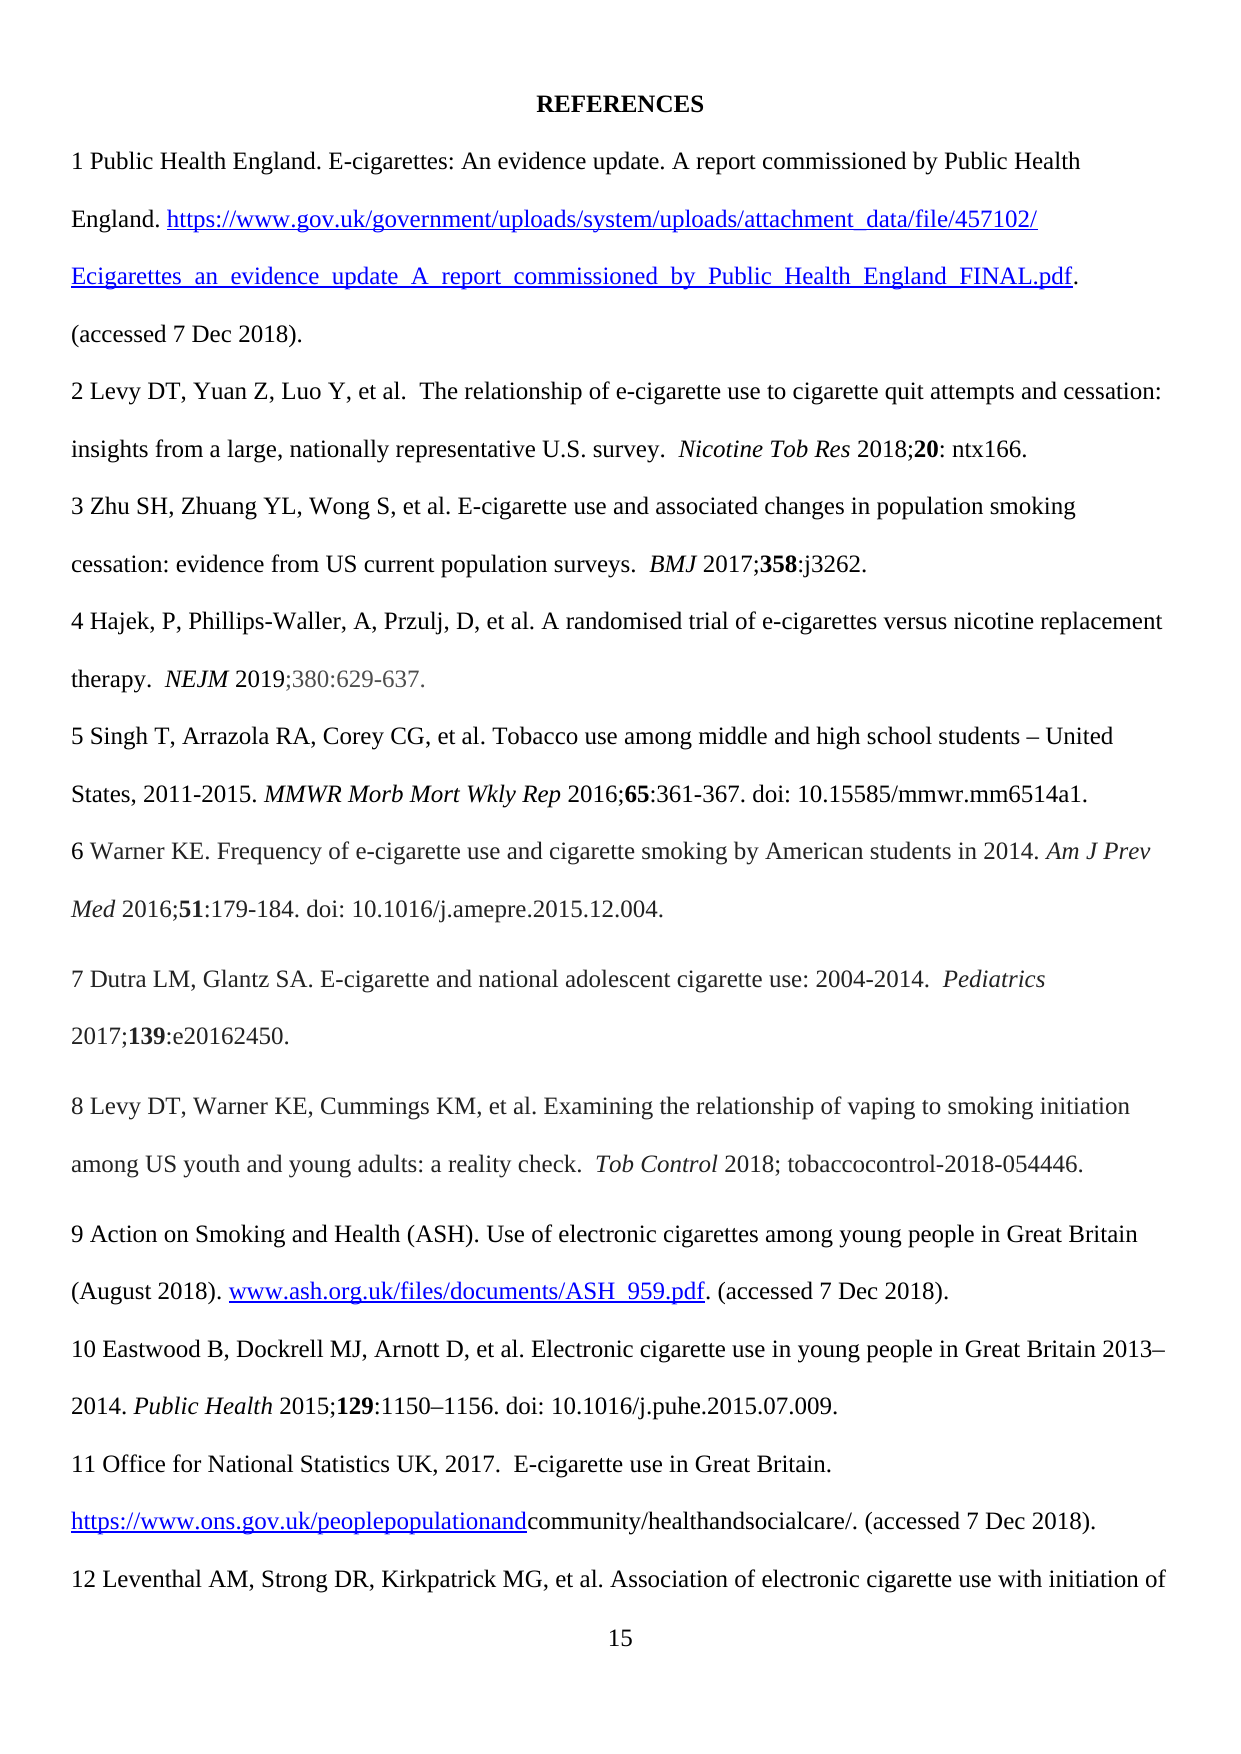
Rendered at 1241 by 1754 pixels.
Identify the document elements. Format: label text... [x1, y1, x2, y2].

text 11 Office for National Statistics UK, 2017. E-cigarette use in Great Britain. https://www.ons.gov.uk/peoplepopulationandcommunity/healthandsocialcare/. (accessed 7 Dec 2018). [71, 1449, 1169, 1535]
text 8 Levy DT, Warner KE, Cummings KM, et al. Examining the relationship of vaping to smoking initiation among US youth and young adults: a reality check. Tob Control 2018; tobaccocontrol-2018-054446. [71, 1091, 1169, 1177]
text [71, 1564, 1169, 1592]
text 10 Eastwood B, Dockrell MJ, Arnott D, et al. Electronic cigarette use in young people in Great Britain 2013–2014. Public Health 2015;129:1150–1156. doi: 10.1016/j.puhe.2015.07.009. [71, 1334, 1169, 1420]
text 6 Warner KE. Frequency of e-cigarette use and cigarette smoking by American students in 2014. Am J Prev Med 2016;51:179-184. doi: 10.1016/j.amepre.2015.12.004. [71, 836, 1169, 922]
text 9 Action on Smoking and Health (ASH). Use of electronic cigarettes among young people in Great Britain (August 2018). www.ash.org.uk/files/documents/ASH_959.pdf. (accessed 7 Dec 2018). [71, 1219, 1169, 1305]
text 1 Public Health England. E-cigarettes: An evidence update. A report commissioned by Public Health England. https://www.gov.uk/government/uploads/system/uploads/attachment_data/file/457102/Ecigarettes_an_evidence_update_A_report_commissioned_by_Public_Health_England_FINAL.pdf. (accessed 7 Dec 2018). [71, 146, 1169, 347]
text 3 Zhu SH, Zhuang YL, Wong S, et al. E-cigarette use and associated changes in population smoking cessation: evidence from US current population surveys. BMJ 2017;358:j3262. [71, 491, 1169, 577]
text 5 Singh T, Arrazola RA, Corey CG, et al. Tobacco use among middle and high school students – United States, 2011-2015. MMWR Morb Mort Wkly Rep 2016;65:361-367. doi: 10.15585/mmwr.mm6514a1. [71, 721, 1169, 807]
text References [71, 89, 1169, 117]
text 4 Hajek, P, Phillips-Waller, A, Przulj, D, et al. A randomised trial of e-cigarettes versus nicotine replacement therapy. NEJM 2019;380:629-637. [71, 606, 1169, 692]
text 7 Dutra LM, Glantz SA. E-cigarette and national adolescent cigarette use: 2004-2014. Pediatrics 2017;139:e20162450. [71, 964, 1169, 1050]
text 2 Levy DT, Yuan Z, Luo Y, et al. The relationship of e-cigarette use to cigarette quit attempts and cessation: insights from a large, nationally representative U.S. survey. Nicotine Tob Res 2018;20: ntx166. [71, 376, 1169, 462]
